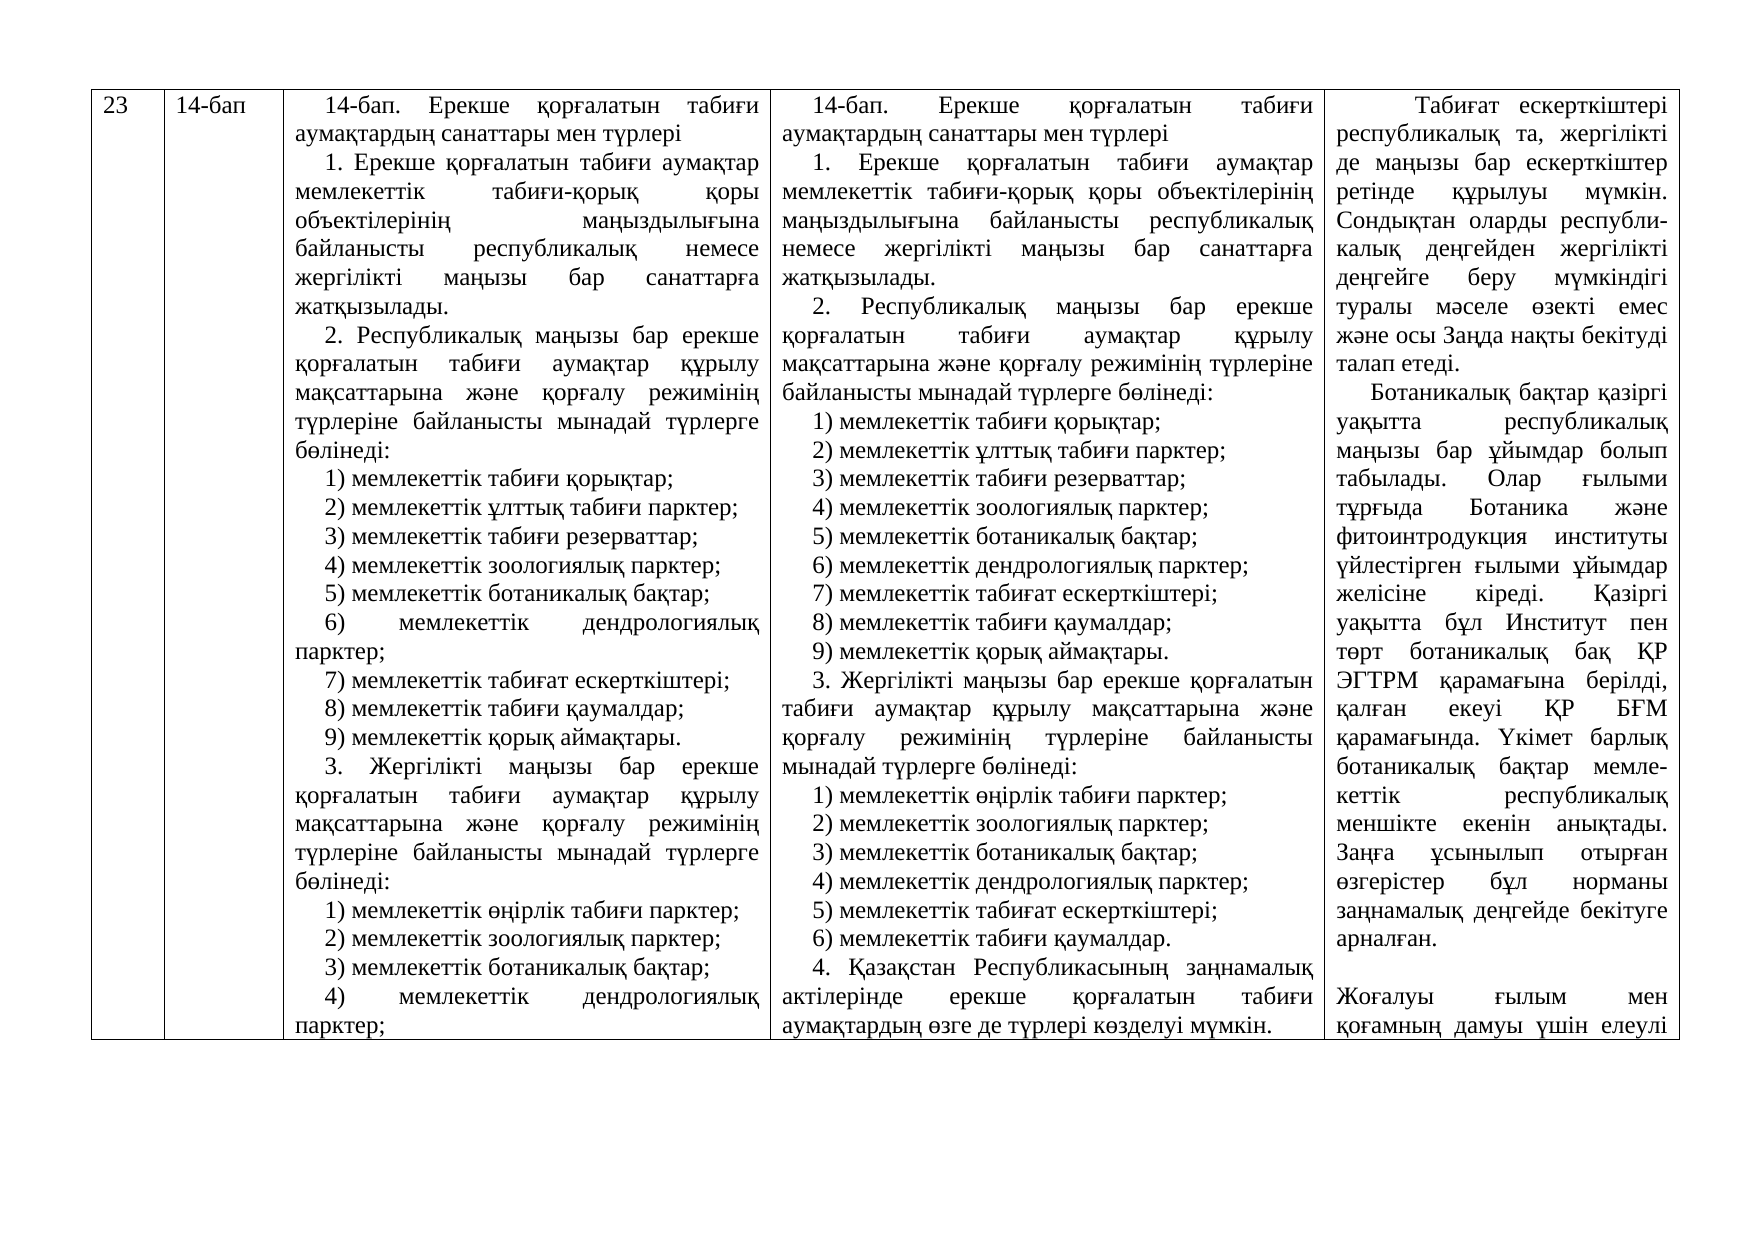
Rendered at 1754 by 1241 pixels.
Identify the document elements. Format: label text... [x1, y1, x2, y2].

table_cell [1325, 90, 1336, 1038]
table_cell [284, 90, 770, 1038]
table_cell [771, 90, 1324, 1038]
table_cell 23 [92, 90, 164, 1038]
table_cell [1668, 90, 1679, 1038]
table_cell 14-бап [165, 90, 283, 1038]
